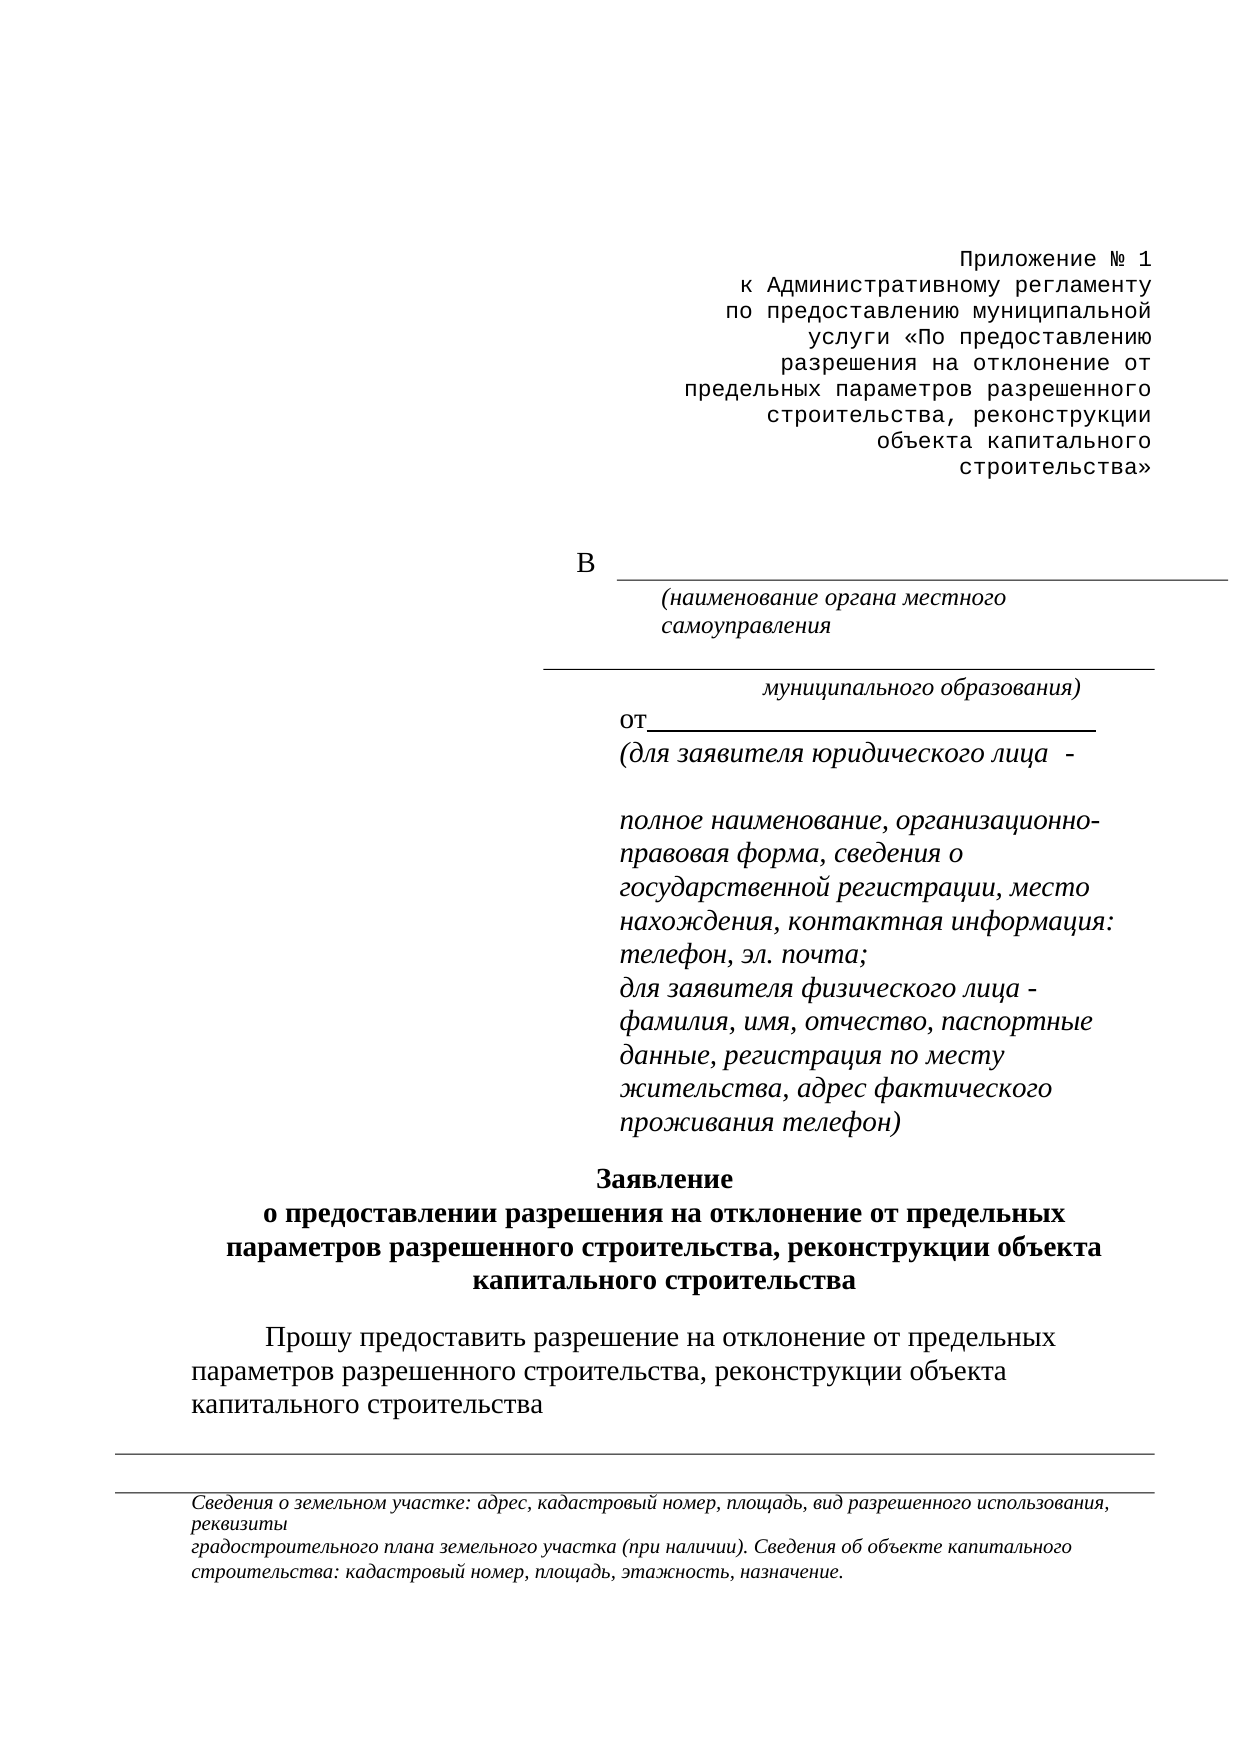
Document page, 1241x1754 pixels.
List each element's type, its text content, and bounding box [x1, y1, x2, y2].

text о предоставлении разрешения на отклонение от предельных параметров разрешенного строительства, реконструкции объекта капитального строительства [196, 1195, 1132, 1296]
text к Административному регламенту [709, 274, 1152, 299]
text муниципального образования) [763, 670, 1152, 701]
text по предоставлению муниципальной услуги «По предоставлению разрешения на отклонение от предельных параметров разрешенного строительства, реконструкции объекта капитального строительства» [672, 299, 1151, 481]
text Прошу предоставить разрешение на отклонение от предельных параметров разрешенного строительства, реконструкции объекта капитального строительства [191, 1319, 1138, 1420]
text для заявителя физического лица - фамилия, имя, отчество, паспортные данные, регистрация по месту жительства, адрес фактического проживания телефон) [619, 970, 1138, 1137]
text В [177, 545, 995, 579]
text Сведения о земельном участке: адрес, кадастровый номер, площадь, вид разрешенного использования, реквизиты [191, 1494, 1152, 1534]
text (наименование органа местного самоуправления [661, 582, 1152, 639]
text градостроительного плана земельного участка (при наличии). Сведения об объекте капитального строительства: кадастровый номер, площадь, этажность, назначение. [191, 1534, 1093, 1583]
text от (для заявителя юридического лица - полное наименование, организационно-правовая форма, сведения о государственной регистрации, место нахождения, контактная информация: телефон, эл. почта; [619, 701, 1135, 970]
subtitle Заявление [196, 1162, 1133, 1195]
text Приложение № 1 [797, 248, 1152, 274]
